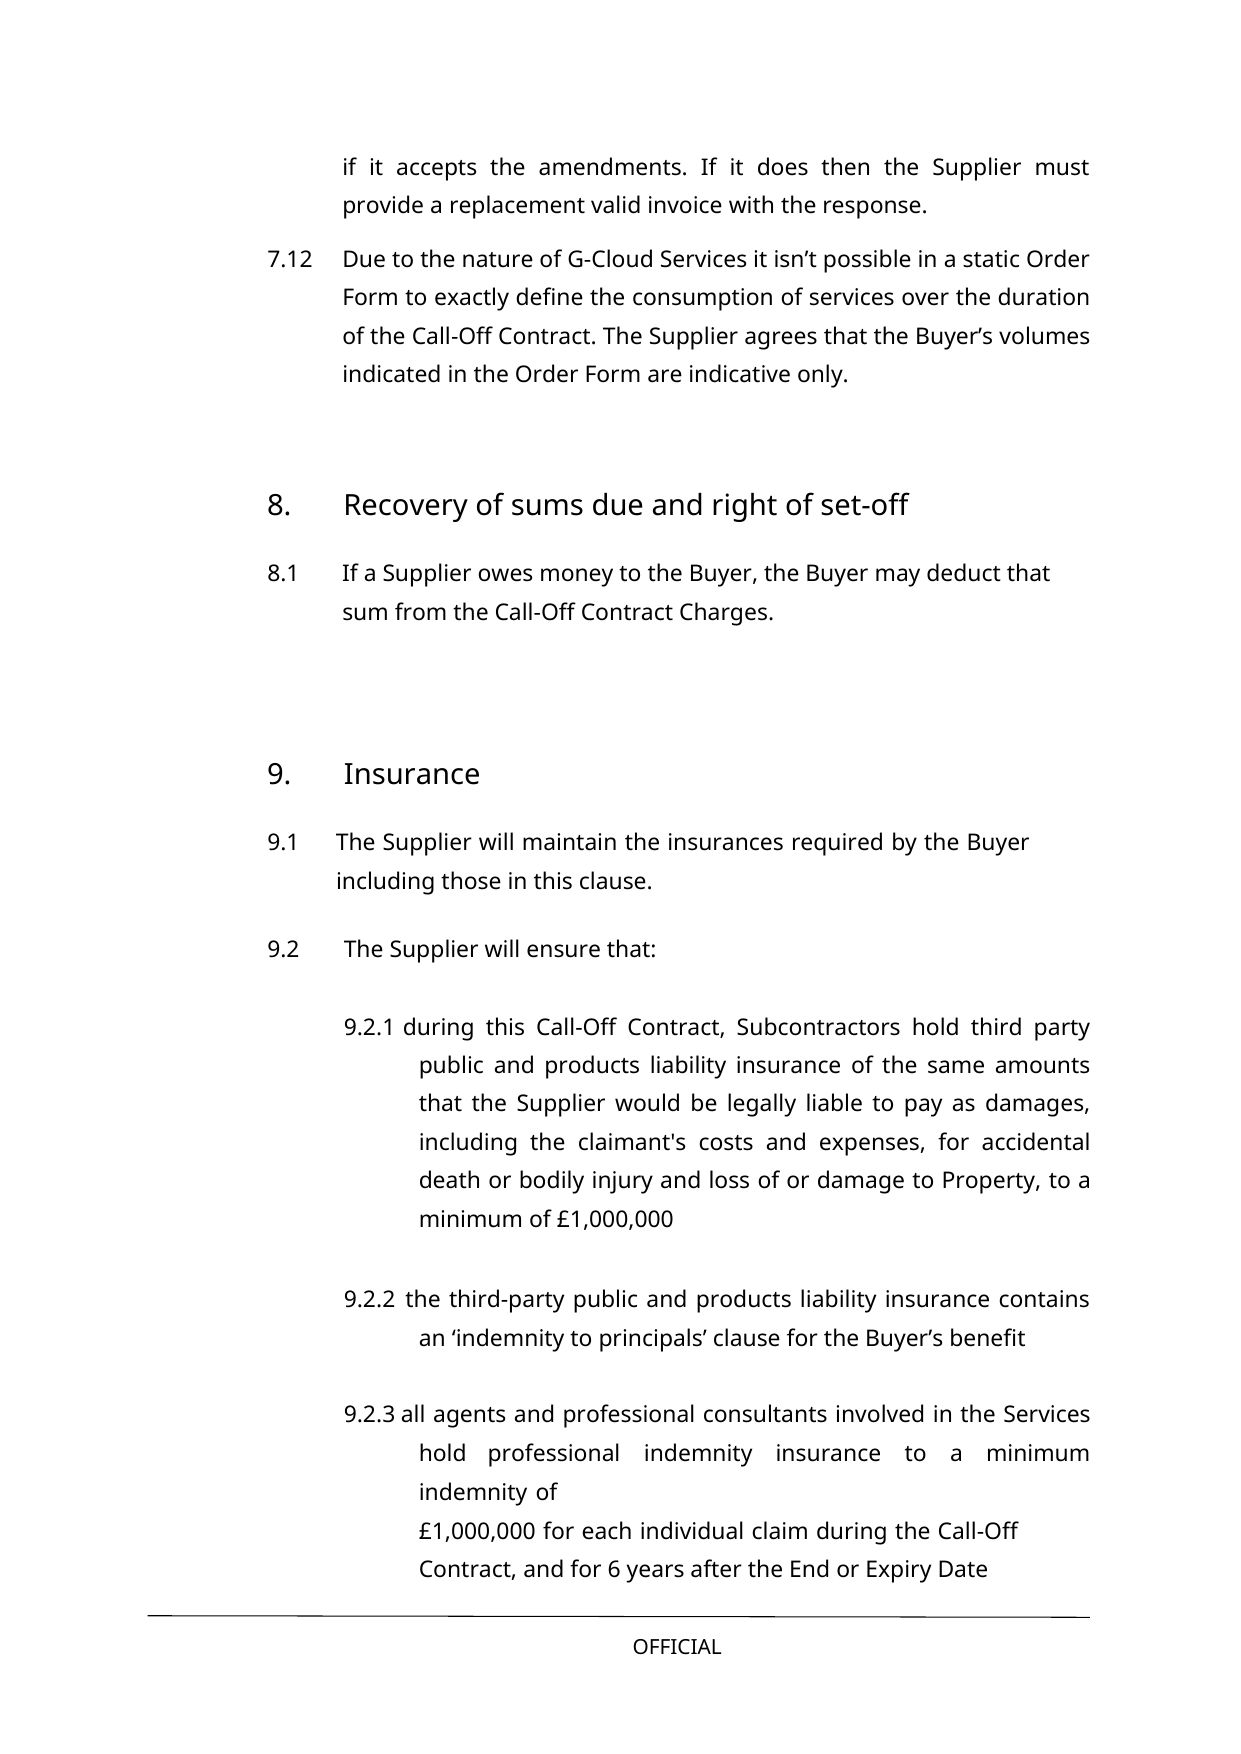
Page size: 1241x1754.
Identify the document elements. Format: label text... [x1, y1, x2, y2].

list The Supplier will ensure that: [267, 933, 1240, 965]
subtitle Recovery of sums due and right of set-off [267, 484, 1240, 524]
list If a Supplier owes money to the Buyer, the Buyer may deduct that sum from the Call-Off Contract Charges. [267, 557, 1060, 628]
list during this Call-Off Contract, Subcontractors hold third party public and products liability insurance of the same amounts that the Supplier would be legally liable to pay as damages, including the claimant's costs and expenses, for accidental death or bodily injury and loss of or damage to Property, to a minimum of £1,000,000 [343, 1010, 1091, 1234]
text if it accepts the amendments. If it does then the Supplier must provide a replacement valid invoice with the response. [342, 151, 1090, 220]
list the third-party public and products liability insurance contains an ‘indemnity to principals’ clause for the Buyer’s benefit [343, 1283, 1090, 1353]
list The Supplier will maintain the insurances required by the Buyer including those in this clause. [267, 826, 1091, 896]
list Due to the nature of G-Cloud Services it isn’t possible in a static Order Form to exactly define the consumption of services over the duration of the Call-Off Contract. The Supplier agrees that the Buyer’s volumes indicated in the Order Form are indicative only. [267, 243, 1091, 389]
text £1,000,000 for each individual claim during the Call-Off Contract, and for 6 years after the End or Expiry Date [418, 1515, 1093, 1584]
list all agents and professional consultants involved in the Services hold professional indemnity insurance to a minimum indemnity of [343, 1398, 1091, 1507]
subtitle Insurance [267, 753, 1240, 793]
